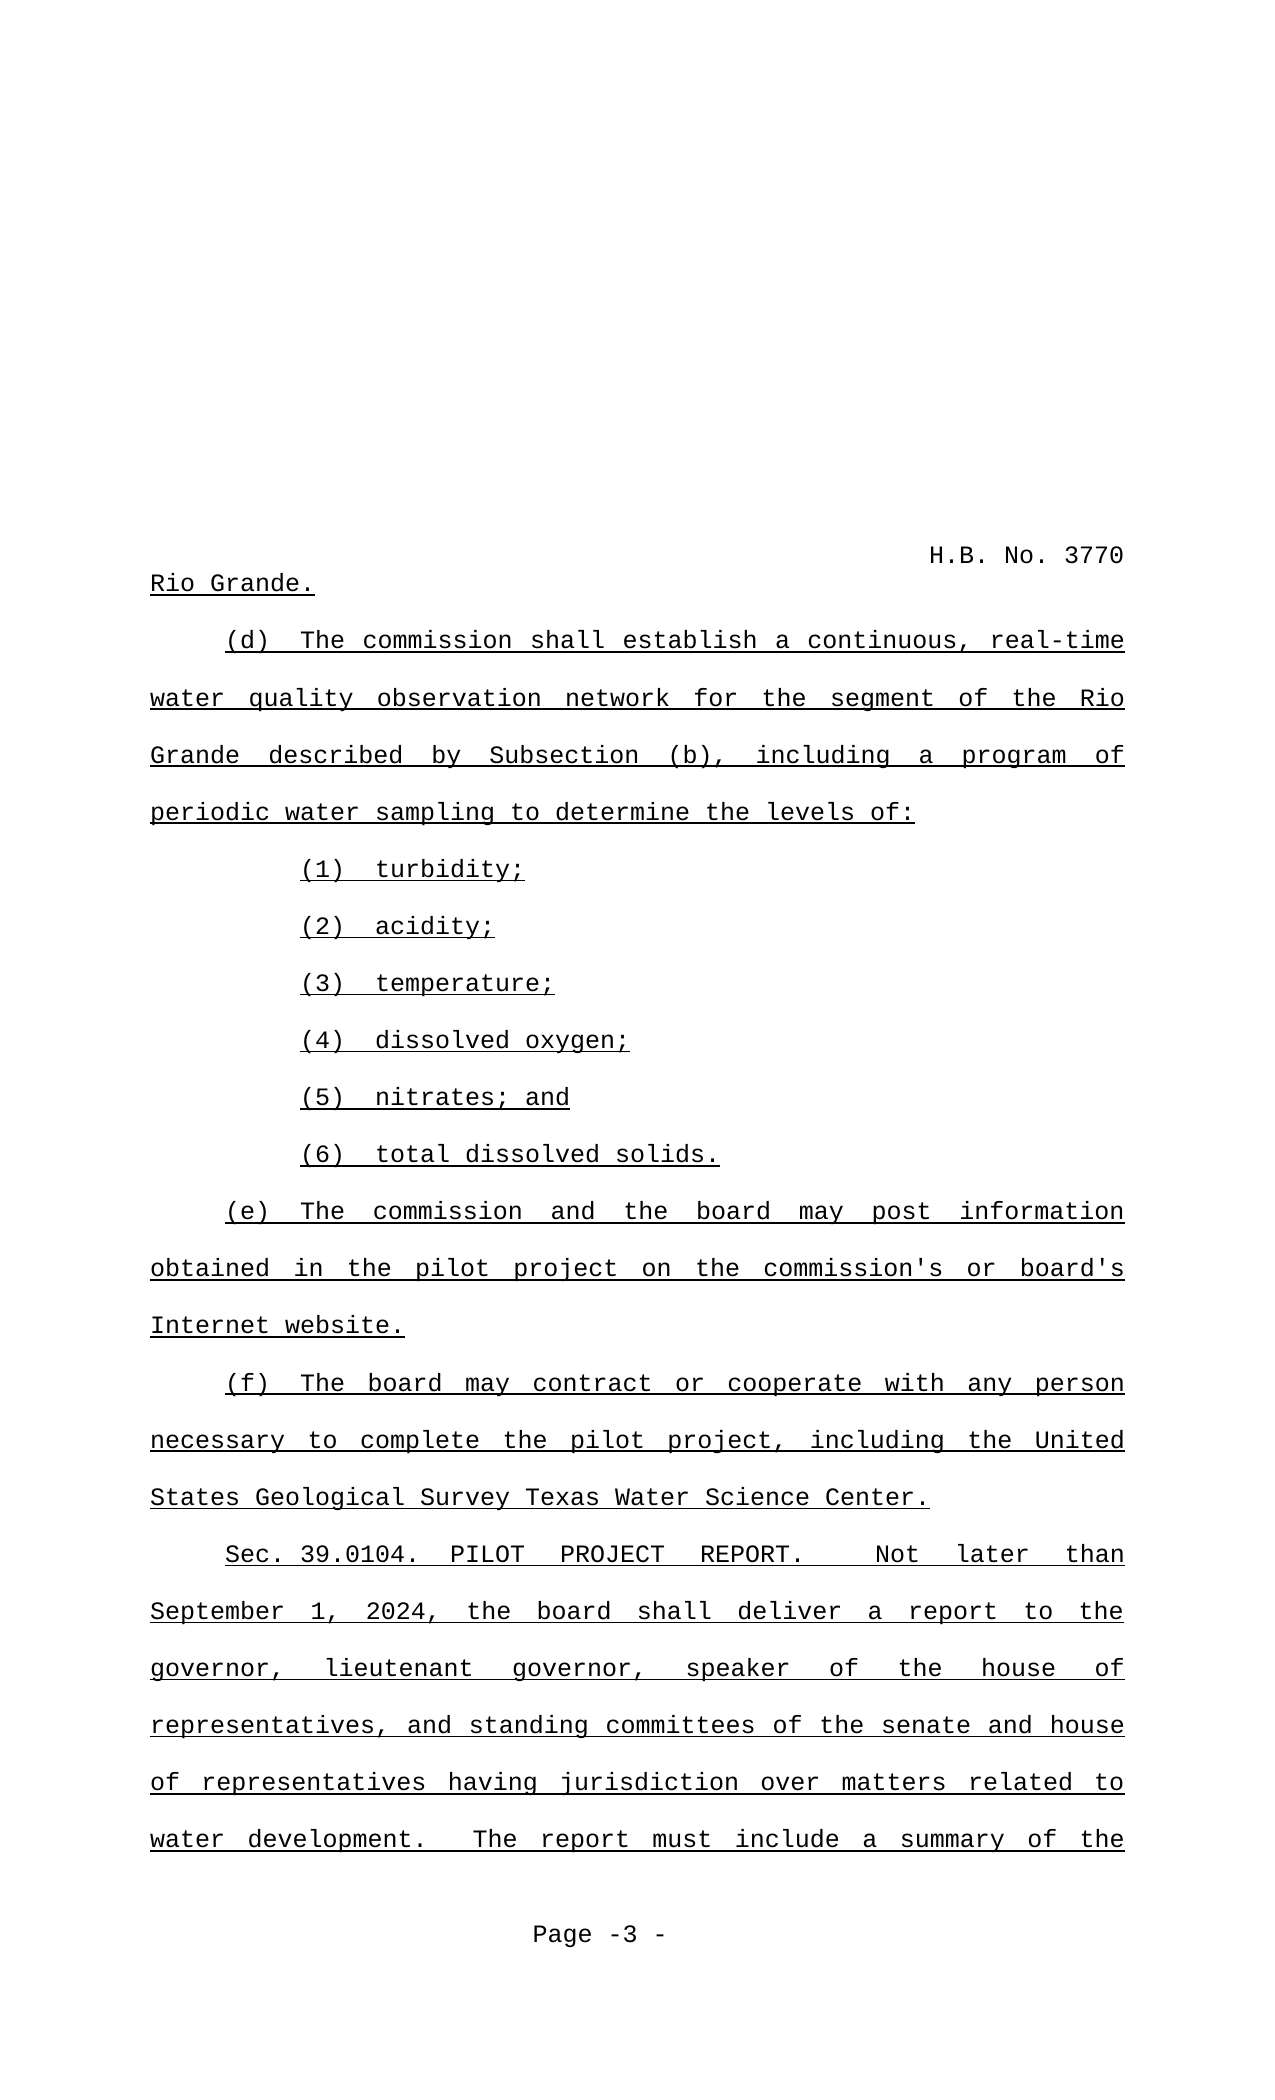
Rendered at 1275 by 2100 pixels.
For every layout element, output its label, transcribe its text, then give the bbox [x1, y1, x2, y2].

text (6) total dissolved solids. [150, 1142, 1125, 1170]
text (3) temperature; [150, 970, 1125, 999]
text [150, 571, 1125, 599]
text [150, 1795, 1125, 1850]
text (d) The commission shall establish a continuous, real-time water quality observation network for the segment of the Rio Grande described by Subsection (b), including a program of periodic water sampling to determine the levels of: [150, 628, 1125, 708]
text (f) The board may contract or cooperate with any person necessary to complete the pilot project, including the United States Geological Survey Texas Water Science Center. [150, 1452, 1125, 1513]
text (1) turbidity; [150, 856, 1125, 885]
text (5) nitrates; and [150, 1084, 1125, 1113]
text (f) The board may contract or cooperate with any person necessary to complete the pilot project, including the United States Geological Survey Texas Water Science Center. [150, 1370, 1125, 1450]
text (2) acidity; [150, 913, 1125, 942]
text (4) dissolved oxygen; [150, 1027, 1125, 1056]
text (e) The commission and the board may post information obtained in the pilot project on the commission's or board's Internet website. [150, 1281, 1125, 1341]
text (d) The commission shall establish a continuous, real-time water quality observation network for the segment of the Rio Grande described by Subsection (b), including a program of periodic water sampling to determine the levels of: [150, 767, 1125, 828]
text (e) The commission and the board may post information obtained in the pilot project on the commission's or board's Internet website. [150, 1199, 1125, 1279]
text (d) The commission shall establish a continuous, real-time water quality observation network for the segment of the Rio Grande described by Subsection (b), including a program of periodic water sampling to determine the levels of: [150, 710, 1125, 765]
